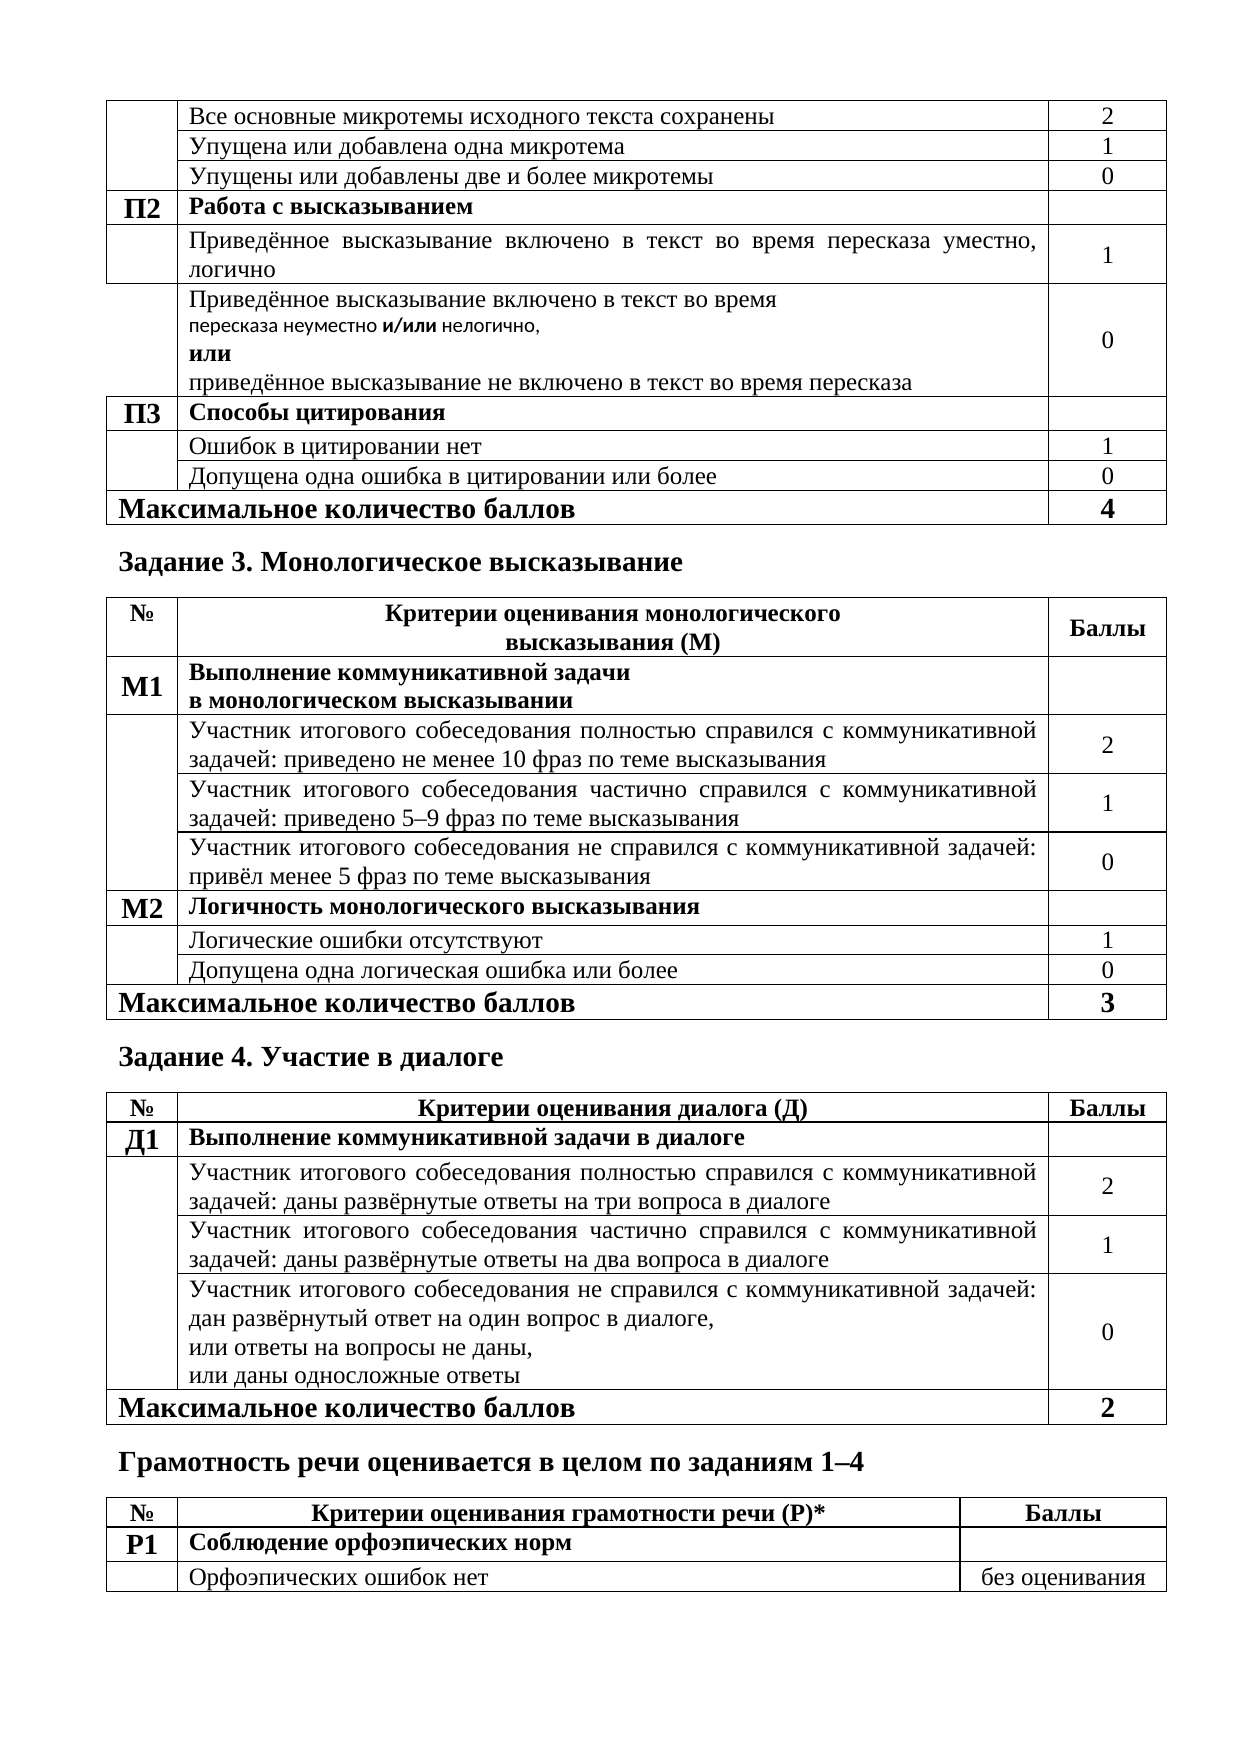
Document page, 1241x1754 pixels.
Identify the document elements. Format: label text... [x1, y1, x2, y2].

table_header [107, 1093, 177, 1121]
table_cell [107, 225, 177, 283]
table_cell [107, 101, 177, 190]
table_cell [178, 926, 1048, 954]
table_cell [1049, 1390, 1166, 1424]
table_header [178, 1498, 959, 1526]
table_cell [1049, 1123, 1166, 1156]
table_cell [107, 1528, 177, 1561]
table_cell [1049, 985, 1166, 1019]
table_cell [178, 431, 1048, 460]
text Грамотность речи оценивается в целом по заданиям 1–4 [118, 1444, 1169, 1477]
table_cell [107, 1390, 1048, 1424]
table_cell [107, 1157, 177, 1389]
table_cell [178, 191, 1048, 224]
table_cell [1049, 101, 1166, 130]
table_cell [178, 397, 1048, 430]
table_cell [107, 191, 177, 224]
text Задание 3. Монологическое высказывание [118, 544, 1169, 578]
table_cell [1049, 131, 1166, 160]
text Задание 4. Участие в диалоге [118, 1039, 1169, 1072]
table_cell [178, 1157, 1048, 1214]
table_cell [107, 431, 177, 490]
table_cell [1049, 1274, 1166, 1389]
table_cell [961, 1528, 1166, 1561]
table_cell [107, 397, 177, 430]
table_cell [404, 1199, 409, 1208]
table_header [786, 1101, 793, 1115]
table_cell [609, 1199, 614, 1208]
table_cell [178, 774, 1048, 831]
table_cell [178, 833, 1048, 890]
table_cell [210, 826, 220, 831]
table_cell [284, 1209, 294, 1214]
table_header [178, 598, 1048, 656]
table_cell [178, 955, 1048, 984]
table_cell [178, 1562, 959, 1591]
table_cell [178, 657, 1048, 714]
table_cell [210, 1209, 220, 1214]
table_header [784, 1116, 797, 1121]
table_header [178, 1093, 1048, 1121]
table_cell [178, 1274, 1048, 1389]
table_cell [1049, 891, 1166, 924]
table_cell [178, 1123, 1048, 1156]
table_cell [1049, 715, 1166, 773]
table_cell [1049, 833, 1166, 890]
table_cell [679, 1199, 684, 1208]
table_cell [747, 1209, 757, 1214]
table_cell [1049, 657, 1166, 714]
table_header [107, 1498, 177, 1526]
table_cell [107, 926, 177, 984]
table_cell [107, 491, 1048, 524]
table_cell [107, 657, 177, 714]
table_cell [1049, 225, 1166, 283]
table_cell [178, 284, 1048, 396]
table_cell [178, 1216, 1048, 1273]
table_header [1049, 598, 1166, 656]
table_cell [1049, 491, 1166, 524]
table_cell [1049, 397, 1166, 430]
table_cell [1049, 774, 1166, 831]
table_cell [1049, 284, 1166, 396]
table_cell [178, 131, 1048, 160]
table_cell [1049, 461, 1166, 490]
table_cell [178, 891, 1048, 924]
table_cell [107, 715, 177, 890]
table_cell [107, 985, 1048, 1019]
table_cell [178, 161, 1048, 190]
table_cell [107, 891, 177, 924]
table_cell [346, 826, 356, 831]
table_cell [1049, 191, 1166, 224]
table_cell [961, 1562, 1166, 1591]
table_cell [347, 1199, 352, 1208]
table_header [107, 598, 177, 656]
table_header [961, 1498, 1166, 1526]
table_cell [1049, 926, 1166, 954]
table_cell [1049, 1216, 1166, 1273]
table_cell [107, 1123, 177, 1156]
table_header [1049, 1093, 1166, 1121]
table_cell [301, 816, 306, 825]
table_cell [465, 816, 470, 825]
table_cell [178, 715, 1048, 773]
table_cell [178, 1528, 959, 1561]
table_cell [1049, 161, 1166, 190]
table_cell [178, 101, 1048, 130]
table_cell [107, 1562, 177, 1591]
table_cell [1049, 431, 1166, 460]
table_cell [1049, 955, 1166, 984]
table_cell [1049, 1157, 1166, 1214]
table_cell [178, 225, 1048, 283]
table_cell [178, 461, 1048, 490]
